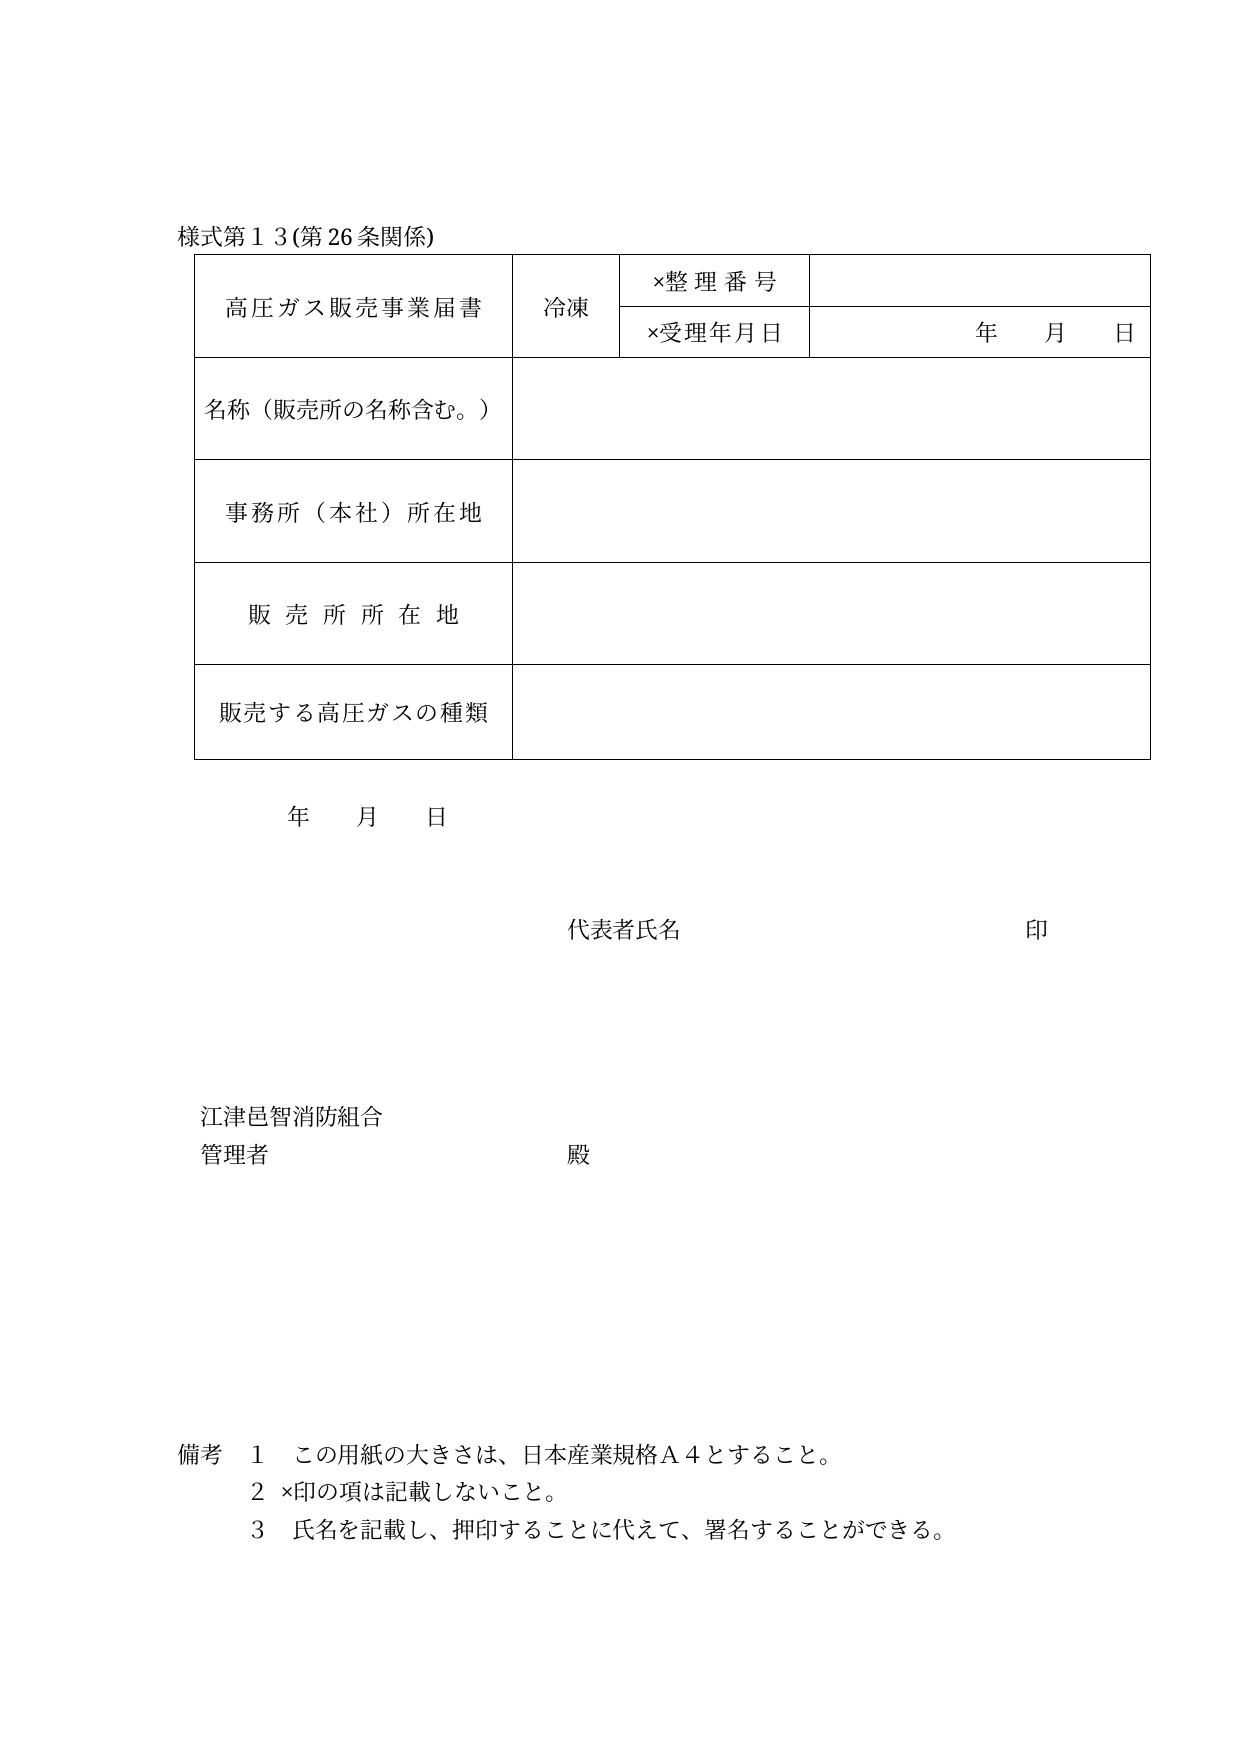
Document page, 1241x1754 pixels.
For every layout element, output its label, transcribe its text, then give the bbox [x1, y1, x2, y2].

table_header ×整理番号 [620, 255, 809, 306]
table_cell [513, 460, 1150, 562]
table_header [810, 255, 1150, 306]
table_cell [513, 358, 1150, 459]
table_cell [513, 665, 1150, 758]
table_cell 名称（販売所の名称含む。） [195, 358, 512, 459]
text 代表者氏名 印 [177, 909, 1063, 947]
table_cell ×受理年月日 [620, 307, 809, 357]
text 様式第１３(第26条関係) [177, 217, 1063, 254]
text ３ 氏名を記載し、押印することに代えて、署名することができる。 [177, 1509, 1063, 1547]
text 年 月 日 [177, 797, 1063, 834]
table_header 冷凍 [513, 255, 619, 357]
text 管理者 殿 [177, 1134, 1063, 1172]
table_cell [513, 563, 1150, 664]
table_cell 年 月 日 [810, 307, 1150, 357]
table_cell 事務所（本社）所在地 [195, 460, 512, 562]
table_cell 販売する高圧ガスの種類 [195, 665, 512, 758]
table_header 高圧ガス販売事業届書 [195, 255, 512, 357]
text ２ ×印の項は記載しないこと。 [177, 1472, 1063, 1509]
text 江津邑智消防組合 [177, 1097, 1063, 1134]
text 備考 １ この用紙の大きさは、日本産業規格Ａ４とすること。 [177, 1434, 1063, 1472]
table_cell 販売所所在地 [195, 563, 512, 664]
